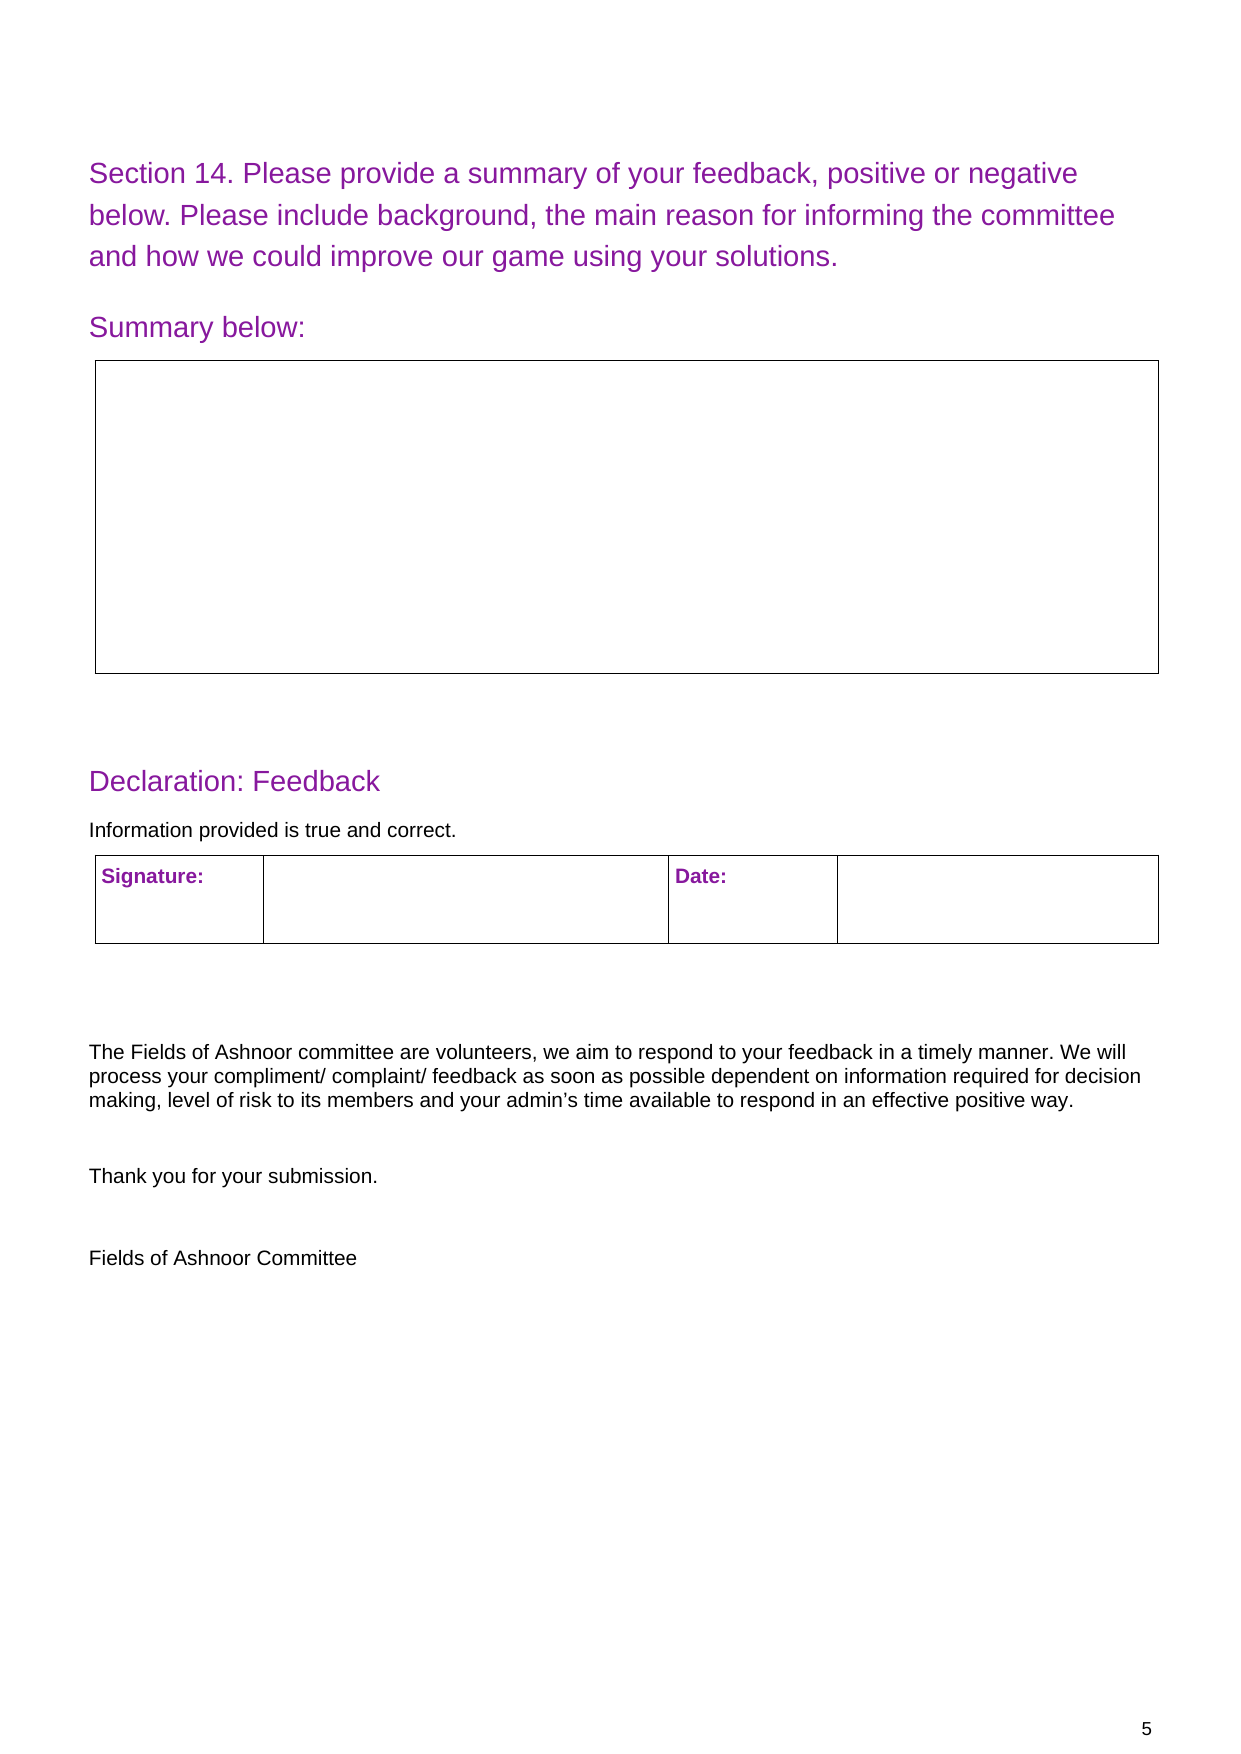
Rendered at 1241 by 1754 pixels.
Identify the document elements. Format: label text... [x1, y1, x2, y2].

subtitle Summary below: [89, 302, 1152, 343]
table_header Date: [669, 856, 837, 943]
text Thank you for your submission. [89, 1160, 1152, 1188]
text The Fields of Ashnoor committee are volunteers, we aim to respond to your feedback in a timely manner. We will process your compliment/ complaint/ feedback as soon as possible dependent on information required for decision making, level of risk to its members and your admin’s time available to respond in an effective positive way. [89, 1040, 1152, 1112]
subtitle Declaration: Feedback [89, 756, 1152, 797]
table_header [264, 856, 668, 943]
text Information provided is true and correct. [89, 814, 1152, 842]
table_header [838, 856, 1158, 943]
text Fields of Ashnoor Committee [89, 1241, 1152, 1269]
subtitle Section 14. Please provide a summary of your feedback, positive or negative below. Please include background, the main reason for informing the committee and how we could improve our game using your solutions. [89, 148, 1152, 273]
table_header Signature: [96, 856, 263, 943]
table_header [96, 361, 1158, 673]
